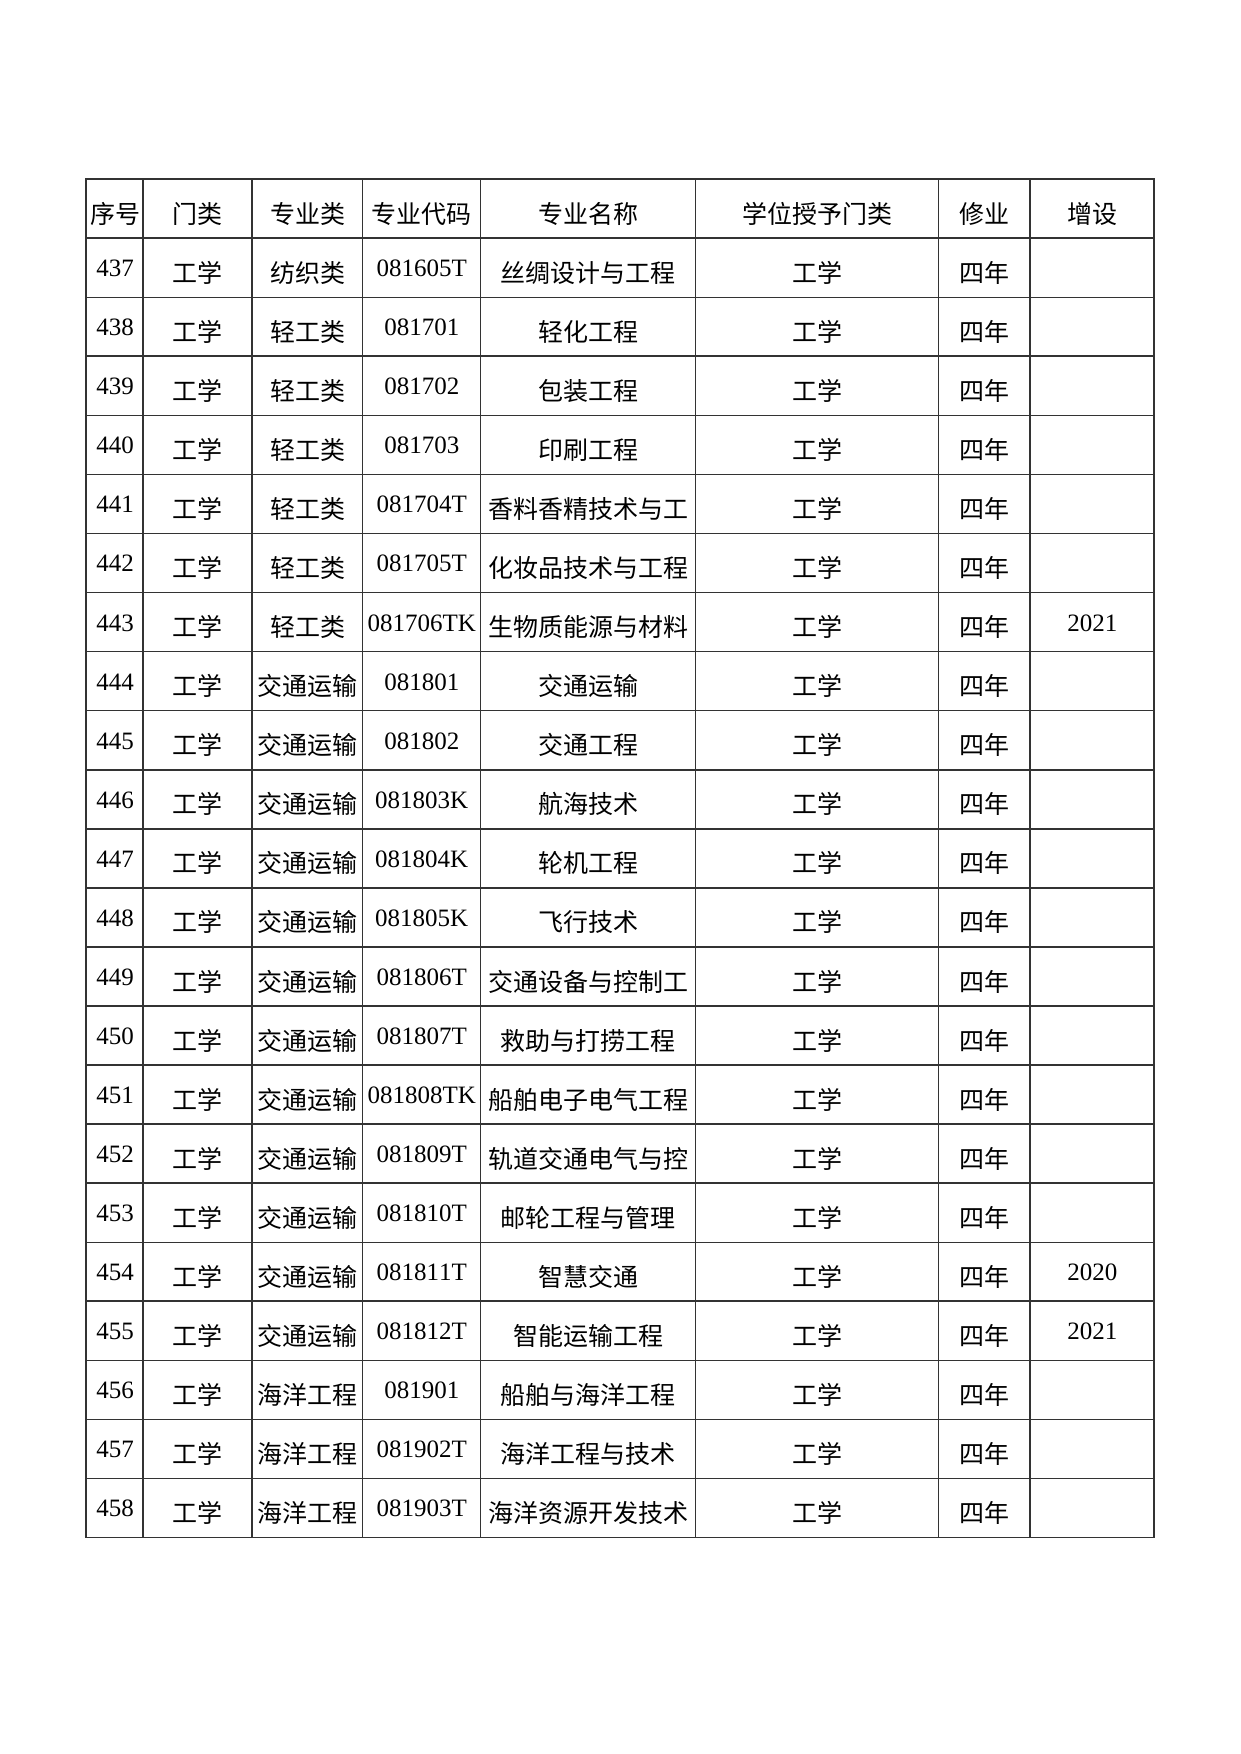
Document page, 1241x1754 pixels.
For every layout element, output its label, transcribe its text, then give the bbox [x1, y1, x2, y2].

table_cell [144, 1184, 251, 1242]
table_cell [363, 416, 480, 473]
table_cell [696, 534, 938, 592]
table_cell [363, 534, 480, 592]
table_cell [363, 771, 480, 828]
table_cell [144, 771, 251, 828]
table_header 序号 [87, 180, 142, 237]
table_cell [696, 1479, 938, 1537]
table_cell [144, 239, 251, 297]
table_header 增设 [1031, 180, 1153, 237]
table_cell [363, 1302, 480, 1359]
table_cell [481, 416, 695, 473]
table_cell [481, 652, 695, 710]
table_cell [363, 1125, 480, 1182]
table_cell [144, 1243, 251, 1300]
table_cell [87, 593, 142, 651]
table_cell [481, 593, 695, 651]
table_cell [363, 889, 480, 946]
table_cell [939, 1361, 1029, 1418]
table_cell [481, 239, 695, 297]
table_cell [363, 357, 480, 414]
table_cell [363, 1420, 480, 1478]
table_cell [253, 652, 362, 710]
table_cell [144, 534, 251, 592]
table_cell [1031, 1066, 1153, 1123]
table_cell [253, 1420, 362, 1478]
table_header 专业类 [253, 180, 362, 237]
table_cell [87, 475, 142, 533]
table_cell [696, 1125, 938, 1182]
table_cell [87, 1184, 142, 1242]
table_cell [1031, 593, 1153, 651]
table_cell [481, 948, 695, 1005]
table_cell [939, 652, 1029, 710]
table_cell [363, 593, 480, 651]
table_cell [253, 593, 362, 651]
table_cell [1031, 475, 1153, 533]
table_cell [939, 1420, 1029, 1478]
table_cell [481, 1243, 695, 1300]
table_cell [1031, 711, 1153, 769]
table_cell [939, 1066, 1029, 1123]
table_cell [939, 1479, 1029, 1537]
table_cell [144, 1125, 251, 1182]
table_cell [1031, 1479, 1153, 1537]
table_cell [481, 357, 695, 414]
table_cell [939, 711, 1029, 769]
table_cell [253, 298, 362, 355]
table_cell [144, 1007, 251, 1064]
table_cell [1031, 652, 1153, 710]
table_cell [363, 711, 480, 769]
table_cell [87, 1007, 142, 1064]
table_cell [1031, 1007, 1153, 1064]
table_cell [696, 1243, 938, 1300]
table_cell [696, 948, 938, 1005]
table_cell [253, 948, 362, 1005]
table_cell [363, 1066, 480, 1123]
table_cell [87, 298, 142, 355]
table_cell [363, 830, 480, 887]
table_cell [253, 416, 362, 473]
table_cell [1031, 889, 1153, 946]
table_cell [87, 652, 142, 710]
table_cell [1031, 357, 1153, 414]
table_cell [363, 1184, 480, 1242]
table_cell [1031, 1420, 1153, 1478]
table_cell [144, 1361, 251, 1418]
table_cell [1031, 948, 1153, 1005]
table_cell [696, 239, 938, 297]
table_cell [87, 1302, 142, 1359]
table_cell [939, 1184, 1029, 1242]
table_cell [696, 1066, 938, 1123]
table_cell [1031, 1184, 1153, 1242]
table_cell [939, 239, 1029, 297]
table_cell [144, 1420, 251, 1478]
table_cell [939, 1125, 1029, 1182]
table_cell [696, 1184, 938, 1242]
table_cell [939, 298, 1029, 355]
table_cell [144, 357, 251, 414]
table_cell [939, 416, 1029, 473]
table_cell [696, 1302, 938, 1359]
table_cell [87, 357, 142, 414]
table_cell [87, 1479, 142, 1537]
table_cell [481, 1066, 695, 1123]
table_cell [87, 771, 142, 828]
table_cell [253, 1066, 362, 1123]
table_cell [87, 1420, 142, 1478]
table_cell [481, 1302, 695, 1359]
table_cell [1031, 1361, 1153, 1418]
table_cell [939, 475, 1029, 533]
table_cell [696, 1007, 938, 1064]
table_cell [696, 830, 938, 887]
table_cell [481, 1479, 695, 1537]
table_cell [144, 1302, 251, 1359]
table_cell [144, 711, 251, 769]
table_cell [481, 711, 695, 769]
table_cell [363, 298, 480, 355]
table_header 门类 [144, 180, 251, 237]
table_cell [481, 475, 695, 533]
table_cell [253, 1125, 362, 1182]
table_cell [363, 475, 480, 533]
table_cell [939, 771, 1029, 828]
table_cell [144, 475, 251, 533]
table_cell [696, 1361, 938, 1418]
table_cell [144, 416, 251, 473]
table_header 专业代码 [363, 180, 480, 237]
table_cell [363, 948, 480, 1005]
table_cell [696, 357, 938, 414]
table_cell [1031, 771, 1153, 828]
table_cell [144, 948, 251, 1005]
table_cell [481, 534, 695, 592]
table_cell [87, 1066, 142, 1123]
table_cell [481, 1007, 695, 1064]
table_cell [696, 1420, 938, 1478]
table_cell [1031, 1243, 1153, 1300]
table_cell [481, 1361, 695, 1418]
table_header 学位授予门类 [696, 180, 938, 237]
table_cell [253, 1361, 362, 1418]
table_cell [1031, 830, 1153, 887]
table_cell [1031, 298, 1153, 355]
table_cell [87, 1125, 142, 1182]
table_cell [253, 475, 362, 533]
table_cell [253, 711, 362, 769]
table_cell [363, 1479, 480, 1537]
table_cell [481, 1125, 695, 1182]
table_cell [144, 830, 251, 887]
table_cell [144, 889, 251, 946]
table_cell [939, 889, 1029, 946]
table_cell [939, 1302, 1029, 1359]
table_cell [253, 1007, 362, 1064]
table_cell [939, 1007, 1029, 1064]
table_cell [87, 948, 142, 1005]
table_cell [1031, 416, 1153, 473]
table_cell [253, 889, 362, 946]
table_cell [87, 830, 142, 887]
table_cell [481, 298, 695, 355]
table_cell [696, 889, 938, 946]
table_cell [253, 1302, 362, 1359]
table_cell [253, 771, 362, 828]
table_header 修业 年限 [939, 180, 1029, 237]
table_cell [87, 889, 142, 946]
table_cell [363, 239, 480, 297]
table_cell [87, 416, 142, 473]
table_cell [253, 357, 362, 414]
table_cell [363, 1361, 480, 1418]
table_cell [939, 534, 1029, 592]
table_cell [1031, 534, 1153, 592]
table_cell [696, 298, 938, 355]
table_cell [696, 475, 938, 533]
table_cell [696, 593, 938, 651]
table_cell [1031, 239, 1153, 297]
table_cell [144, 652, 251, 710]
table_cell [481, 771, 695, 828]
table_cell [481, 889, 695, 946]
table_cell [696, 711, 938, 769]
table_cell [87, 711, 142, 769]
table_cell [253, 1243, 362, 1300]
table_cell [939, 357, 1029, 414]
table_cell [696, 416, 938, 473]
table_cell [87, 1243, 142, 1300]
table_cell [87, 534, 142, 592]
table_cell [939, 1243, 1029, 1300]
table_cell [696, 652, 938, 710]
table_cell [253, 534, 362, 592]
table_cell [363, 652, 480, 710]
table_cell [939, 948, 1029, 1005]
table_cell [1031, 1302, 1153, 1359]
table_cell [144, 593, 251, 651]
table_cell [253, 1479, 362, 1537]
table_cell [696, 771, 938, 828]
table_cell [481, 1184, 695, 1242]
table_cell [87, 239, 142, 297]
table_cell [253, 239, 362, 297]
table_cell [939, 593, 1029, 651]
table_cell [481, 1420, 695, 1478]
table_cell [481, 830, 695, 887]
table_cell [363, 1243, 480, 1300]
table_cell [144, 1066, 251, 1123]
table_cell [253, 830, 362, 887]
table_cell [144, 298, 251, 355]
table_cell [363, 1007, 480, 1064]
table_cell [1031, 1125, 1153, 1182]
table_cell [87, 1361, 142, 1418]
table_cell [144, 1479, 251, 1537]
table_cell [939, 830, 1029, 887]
table_header 专业名称 [481, 180, 695, 237]
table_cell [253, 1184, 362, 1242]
